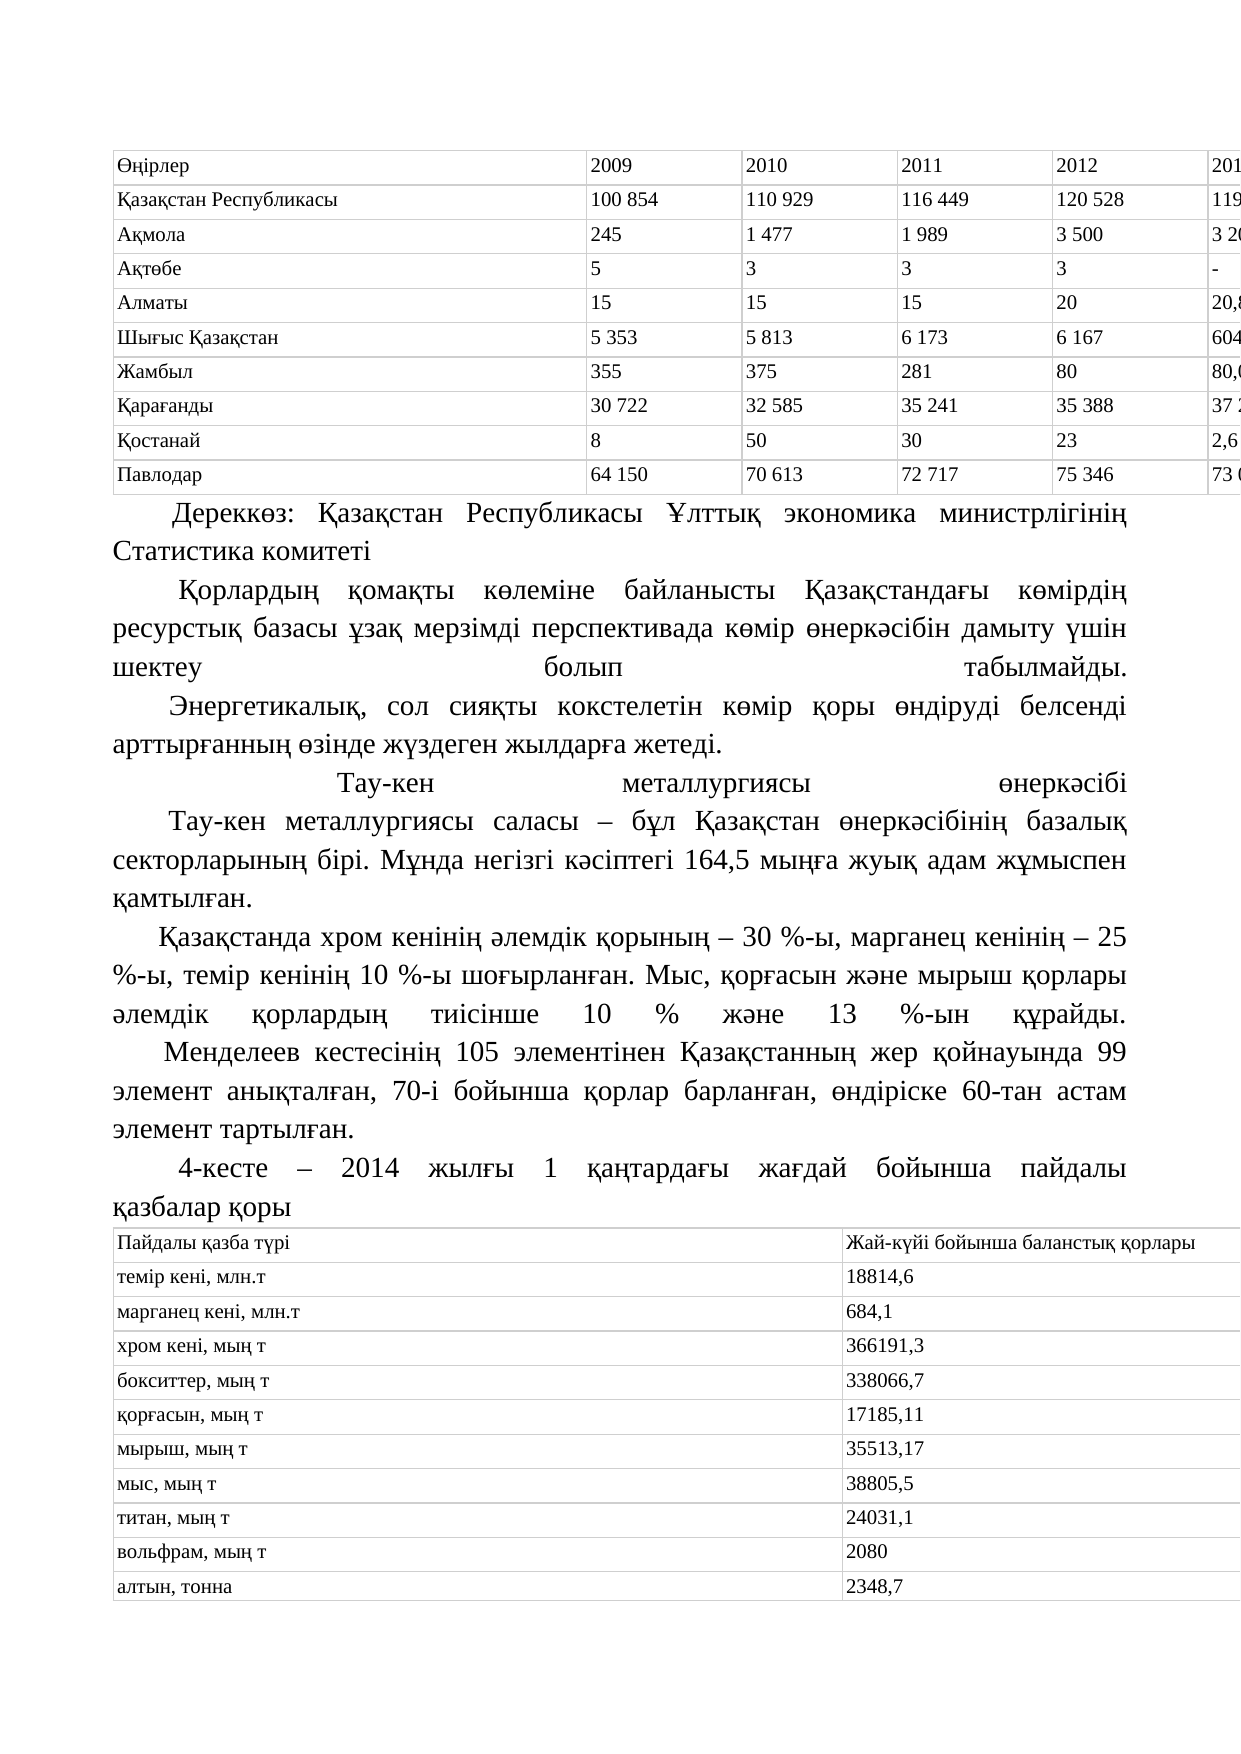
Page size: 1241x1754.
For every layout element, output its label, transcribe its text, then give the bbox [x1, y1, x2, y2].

table_cell 20 [1053, 289, 1207, 322]
table_cell 1 477 [743, 220, 897, 253]
text Қорлардың қомақты көлеміне байланысты Қазақстандағы көмірдің ресурстық базасы ұзақ мерзімді перспективада көмір өнеркәсібін дамыту үшін шектеу болып табылмайды. Энергетикалық, сол сияқты кокстелетін көмір қоры өндіруді белсенді арттырғанның өзінде жүздеген жылдарға жетеді. [112, 572, 1128, 760]
table_cell 30 722 [587, 392, 741, 425]
table_cell 120 528 [1053, 186, 1207, 219]
table_cell қорғасын, мың т [114, 1400, 842, 1433]
table_cell бокситтер, мың т [114, 1366, 842, 1399]
table_cell 17185,11 [843, 1400, 1240, 1433]
table_cell 338066,7 [843, 1366, 1240, 1399]
table_cell 6 173 [898, 323, 1052, 356]
table_cell 15 [743, 289, 897, 322]
table_cell 6045 [1209, 323, 1240, 356]
table_cell алтын, тонна [114, 1572, 842, 1599]
table_cell 116 449 [898, 186, 1052, 219]
table_cell 72 717 [898, 461, 1052, 494]
table_cell мыс, мың т [114, 1469, 842, 1502]
table_cell 5 [587, 254, 741, 287]
table_header Пайдалы қазба түрі [114, 1229, 842, 1262]
table_cell 684,1 [843, 1297, 1240, 1330]
table_cell 15 [898, 289, 1052, 322]
table_cell 2080 [843, 1538, 1240, 1571]
table_cell 5 813 [743, 323, 897, 356]
table_cell титан, мың т [114, 1504, 842, 1537]
table_cell Ақтөбе [114, 254, 586, 287]
table_cell 3 [1053, 254, 1207, 287]
table_cell 64 150 [587, 461, 741, 494]
table_header Өңірлер [114, 151, 586, 184]
table_cell 35 241 [898, 392, 1052, 425]
table_cell 50 [743, 426, 897, 459]
table_cell 30 [898, 426, 1052, 459]
table_cell 2,6 [1209, 426, 1240, 459]
table_header 2013 [1209, 151, 1240, 184]
table_cell 70 613 [743, 461, 897, 494]
table_cell 35 388 [1053, 392, 1207, 425]
table_cell 35513,17 [843, 1435, 1240, 1468]
text Тау-кен металлургиясы өнеркәсібі Тау-кен металлургиясы саласы – бұл Қазақстан өнеркәсібінің базалық секторларының бірі. Мұнда негізгі кәсіптегі 164,5 мыңға жуық адам жұмыспен қамтылған. Қазақстанда хром кенінің әлемдік қорының – 30 %-ы, марганец кенінің – 25 %-ы, темір кенінің 10 %-ы шоғырланған. Мыс, қорғасын және мырыш қорлары әлемдік қорлардың тиісінше 10 % және 13 %-ын құрайды. Менделеев кестесінің 105 элементінен Қазақстанның жер қойнауында 99 элемент анықталған, 70-і бойынша қорлар барланған, өндіріске 60-тан астам элемент тартылған. [112, 765, 1128, 1145]
table_header 2010 [743, 151, 897, 184]
table_cell Павлодар [114, 461, 586, 494]
table_cell 1 989 [898, 220, 1052, 253]
table_header 2009 [587, 151, 741, 184]
table_cell 80 [1053, 358, 1207, 391]
table_cell 18814,6 [843, 1263, 1240, 1296]
table_header 2011 [898, 151, 1052, 184]
table_cell 15 [587, 289, 741, 322]
table_cell 3 200 [1209, 220, 1240, 253]
table_cell 75 346 [1053, 461, 1207, 494]
table_cell 5 353 [587, 323, 741, 356]
table_cell 119 574 [1209, 186, 1240, 219]
table_cell хром кені, мың т [114, 1332, 842, 1365]
text Дереккөз: Қазақстан Республикасы Ұлттық экономика министрлігінің Статистика комитеті [112, 495, 1128, 567]
table_cell 38805,5 [843, 1469, 1240, 1502]
table_cell Қазақстан Республикасы [114, 186, 586, 219]
table_cell 24031,1 [843, 1504, 1240, 1537]
table_cell марганец кені, млн.т [114, 1297, 842, 1330]
table_header Жай-күйі бойынша баланстық қорлары [843, 1229, 1240, 1262]
table_cell Алматы [114, 289, 586, 322]
table_cell мырыш, мың т [114, 1435, 842, 1468]
table_cell 3 [898, 254, 1052, 287]
table_cell 20,8 [1209, 289, 1240, 322]
table_cell 37 211 [1209, 392, 1240, 425]
table_cell 3 500 [1053, 220, 1207, 253]
table_cell 375 [743, 358, 897, 391]
table_cell 110 929 [743, 186, 897, 219]
table_cell 32 585 [743, 392, 897, 425]
table_cell 2348,7 [843, 1572, 1240, 1599]
table_cell 100 854 [587, 186, 741, 219]
table_cell 23 [1053, 426, 1207, 459]
table_cell 6 167 [1053, 323, 1207, 356]
table_cell - [1209, 254, 1240, 287]
table_cell 80,0 [1209, 358, 1240, 391]
table_cell 366191,3 [843, 1332, 1240, 1365]
table_cell Қостанай [114, 426, 586, 459]
text 4-кесте – 2014 жылғы 1 қаңтардағы жағдай бойынша пайдалы қазбалар қоры [112, 1150, 1128, 1222]
table_cell Ақмола [114, 220, 586, 253]
table_cell 73 015 [1209, 461, 1240, 494]
table_header 2012 [1053, 151, 1207, 184]
table_cell 281 [898, 358, 1052, 391]
table_cell 8 [587, 426, 741, 459]
table_cell Шығыс Қазақстан [114, 323, 586, 356]
table_cell вольфрам, мың т [114, 1538, 842, 1571]
table_cell 355 [587, 358, 741, 391]
table_cell Қарағанды [114, 392, 586, 425]
table_cell темір кені, млн.т [114, 1263, 842, 1296]
table_cell Жамбыл [114, 358, 586, 391]
table_cell 3 [743, 254, 897, 287]
table_cell 245 [587, 220, 741, 253]
